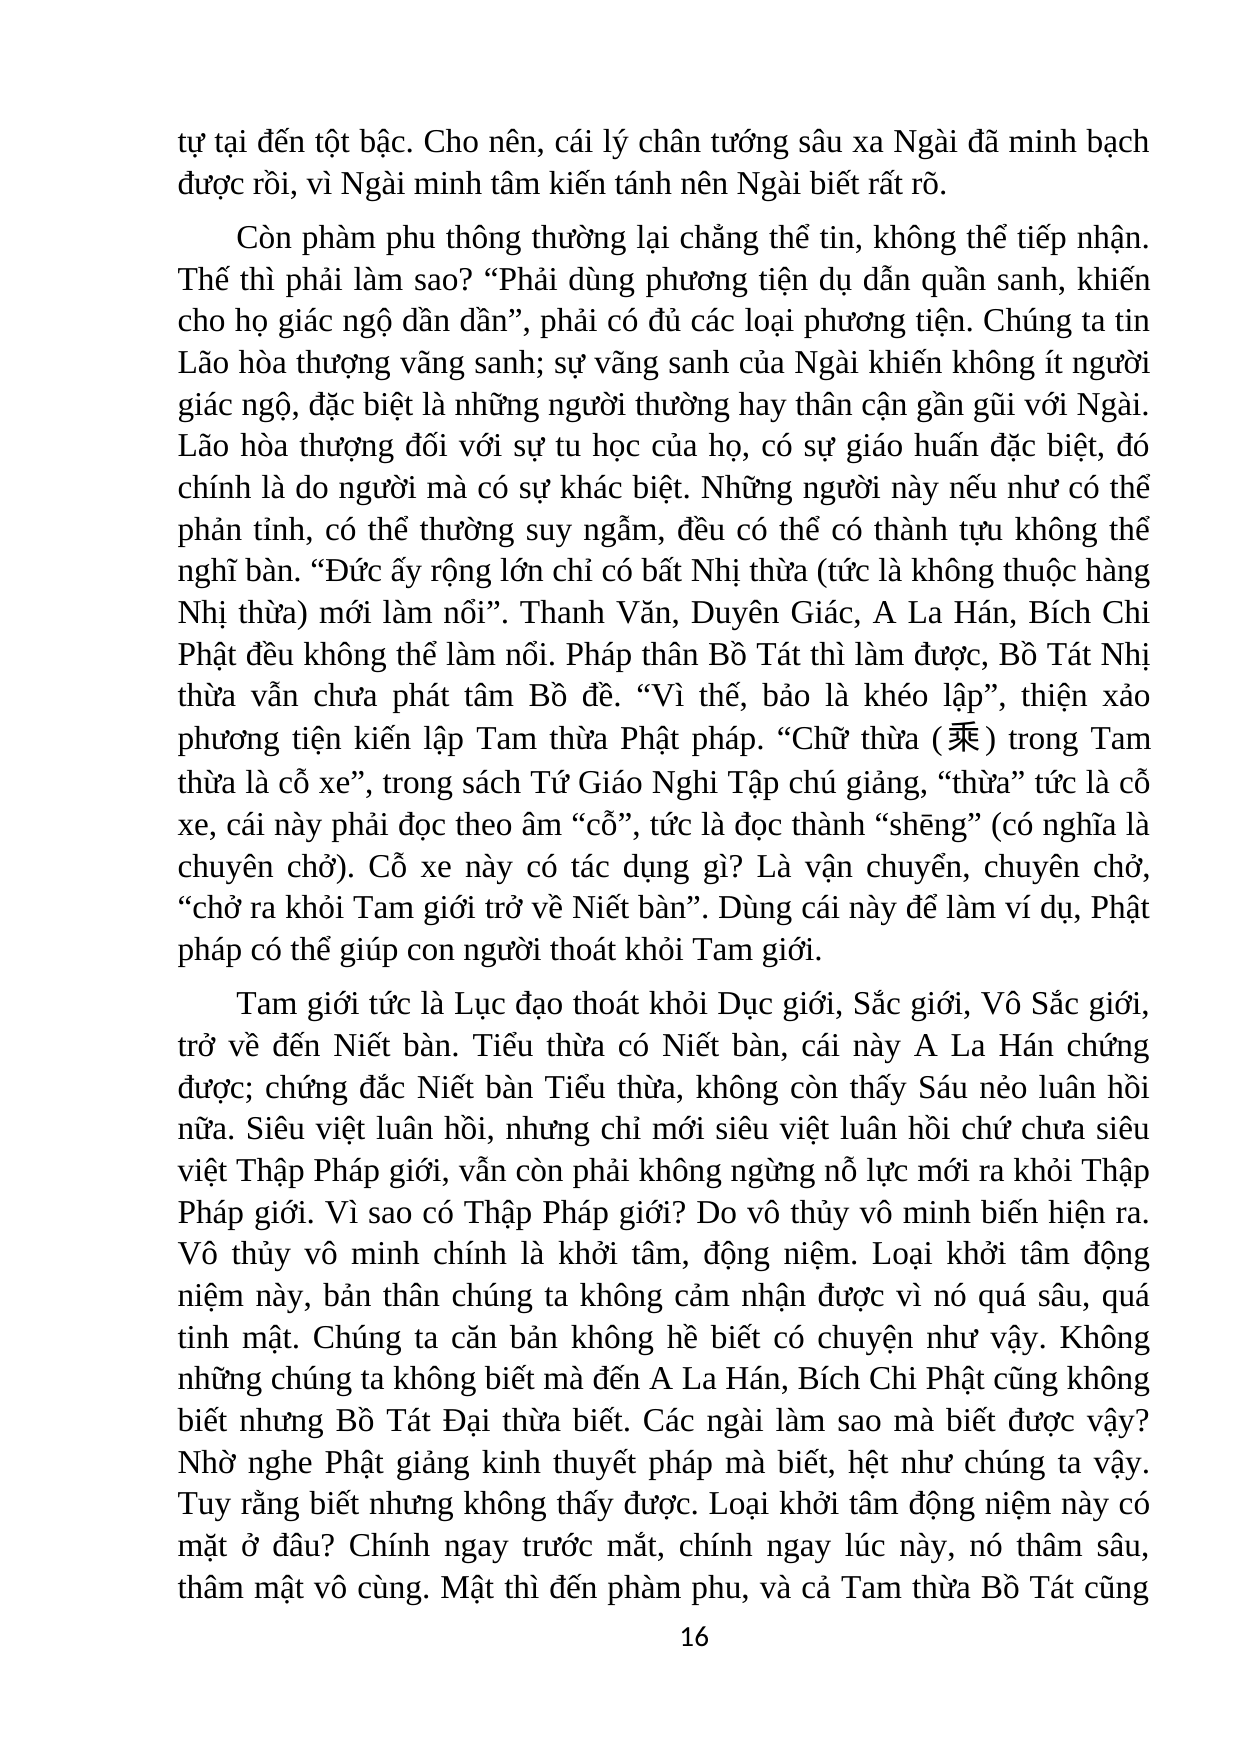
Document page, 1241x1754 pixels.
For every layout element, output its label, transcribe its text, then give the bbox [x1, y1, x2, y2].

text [177, 980, 1152, 1605]
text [177, 118, 1152, 201]
text Còn phàm phu thông thường lại chẳng thể tin, không thể tiếp nhận. Thế thì phải làm sao? “Phải dùng phương tiện dụ dẫn quần sanh, khiến cho họ giác ngộ dần dần”, phải có đủ các loại phương tiện. Chúng ta tin Lão hòa thượng vãng sanh; sự vãng sanh của Ngài khiến không ít người giác ngộ, đặc biệt là những người thường hay thân cận gần gũi với Ngài. Lão hòa thượng đối với sự tu học của họ, có sự giáo huấn đặc biệt, đó chính là do người mà có sự khác biệt. Những người này nếu như có thể phản tỉnh, có thể thường suy ngẫm, đều có thể có thành tựu không thể nghĩ bàn. “Đức ấy rộng lớn chỉ có bất Nhị thừa (tức là không thuộc hàng Nhị thừa) mới làm nổi”. Thanh Văn, Duyên Giác, A La Hán, Bích Chi Phật đều không thể làm nổi. Pháp thân Bồ Tát thì làm được, Bồ Tát Nhị thừa vẫn chưa phát tâm Bồ đề. “Vì thế, bảo là khéo lập”, thiện xảo phương tiện kiến lập Tam thừa Phật pháp. “Chữ thừa (乘) trong Tam thừa là cỗ xe”, trong sách Tứ Giáo Nghi Tập chú giảng, “thừa” tức là cỗ xe, cái này phải đọc theo âm “cỗ”, tức là đọc thành “shēng” (có nghĩa là chuyên chở). Cỗ xe này có tác dụng gì? Là vận chuyển, chuyên chở, “chở ra khỏi Tam giới trở về Niết bàn”. Dùng cái này để làm ví dụ, Phật pháp có thể giúp con người thoát khỏi Tam giới. [177, 214, 1152, 968]
